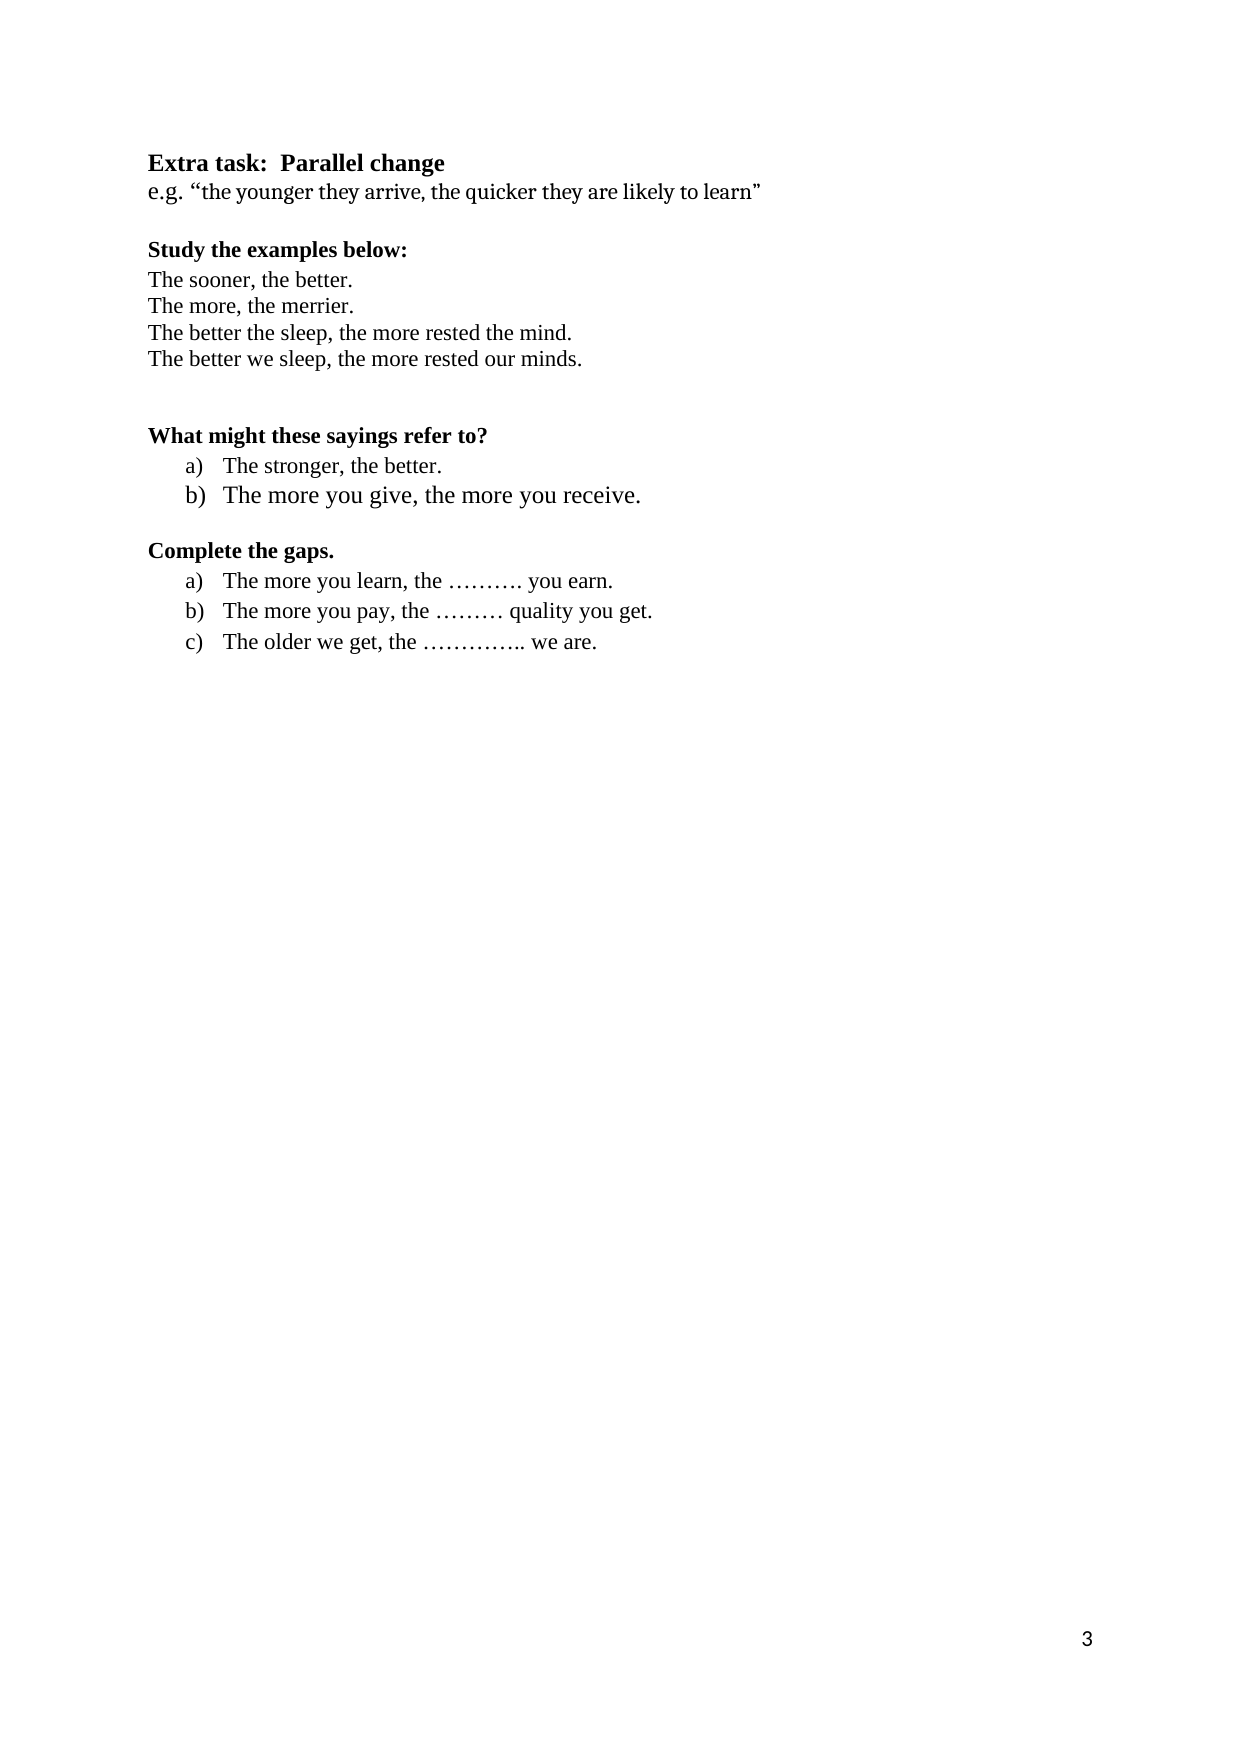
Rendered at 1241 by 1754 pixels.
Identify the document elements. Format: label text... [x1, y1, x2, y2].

text The better the sleep, the more rested the mind. [148, 318, 1093, 345]
text The better we sleep, the more rested our minds. [148, 345, 1093, 371]
text What might these sayings refer to? [148, 422, 1093, 449]
list The more you learn, the ………. you earn. [185, 567, 1093, 594]
text Complete the gaps. [148, 537, 1093, 563]
text The sooner, the better. [148, 266, 1093, 292]
list The older we get, the ………….. we are. [185, 628, 1093, 654]
list The stronger, the better. [185, 452, 1093, 479]
list The more you pay, the ……… quality you get. [185, 597, 1093, 624]
text The more, the merrier. [148, 292, 1093, 318]
text e.g. “the younger they arrive, the quicker they are likely to learn” [148, 176, 1093, 205]
text Study the examples below: [148, 236, 1093, 262]
text Extra task: Parallel change [148, 148, 1093, 176]
table_header The more you give, the more you receive. [146, 479, 687, 511]
